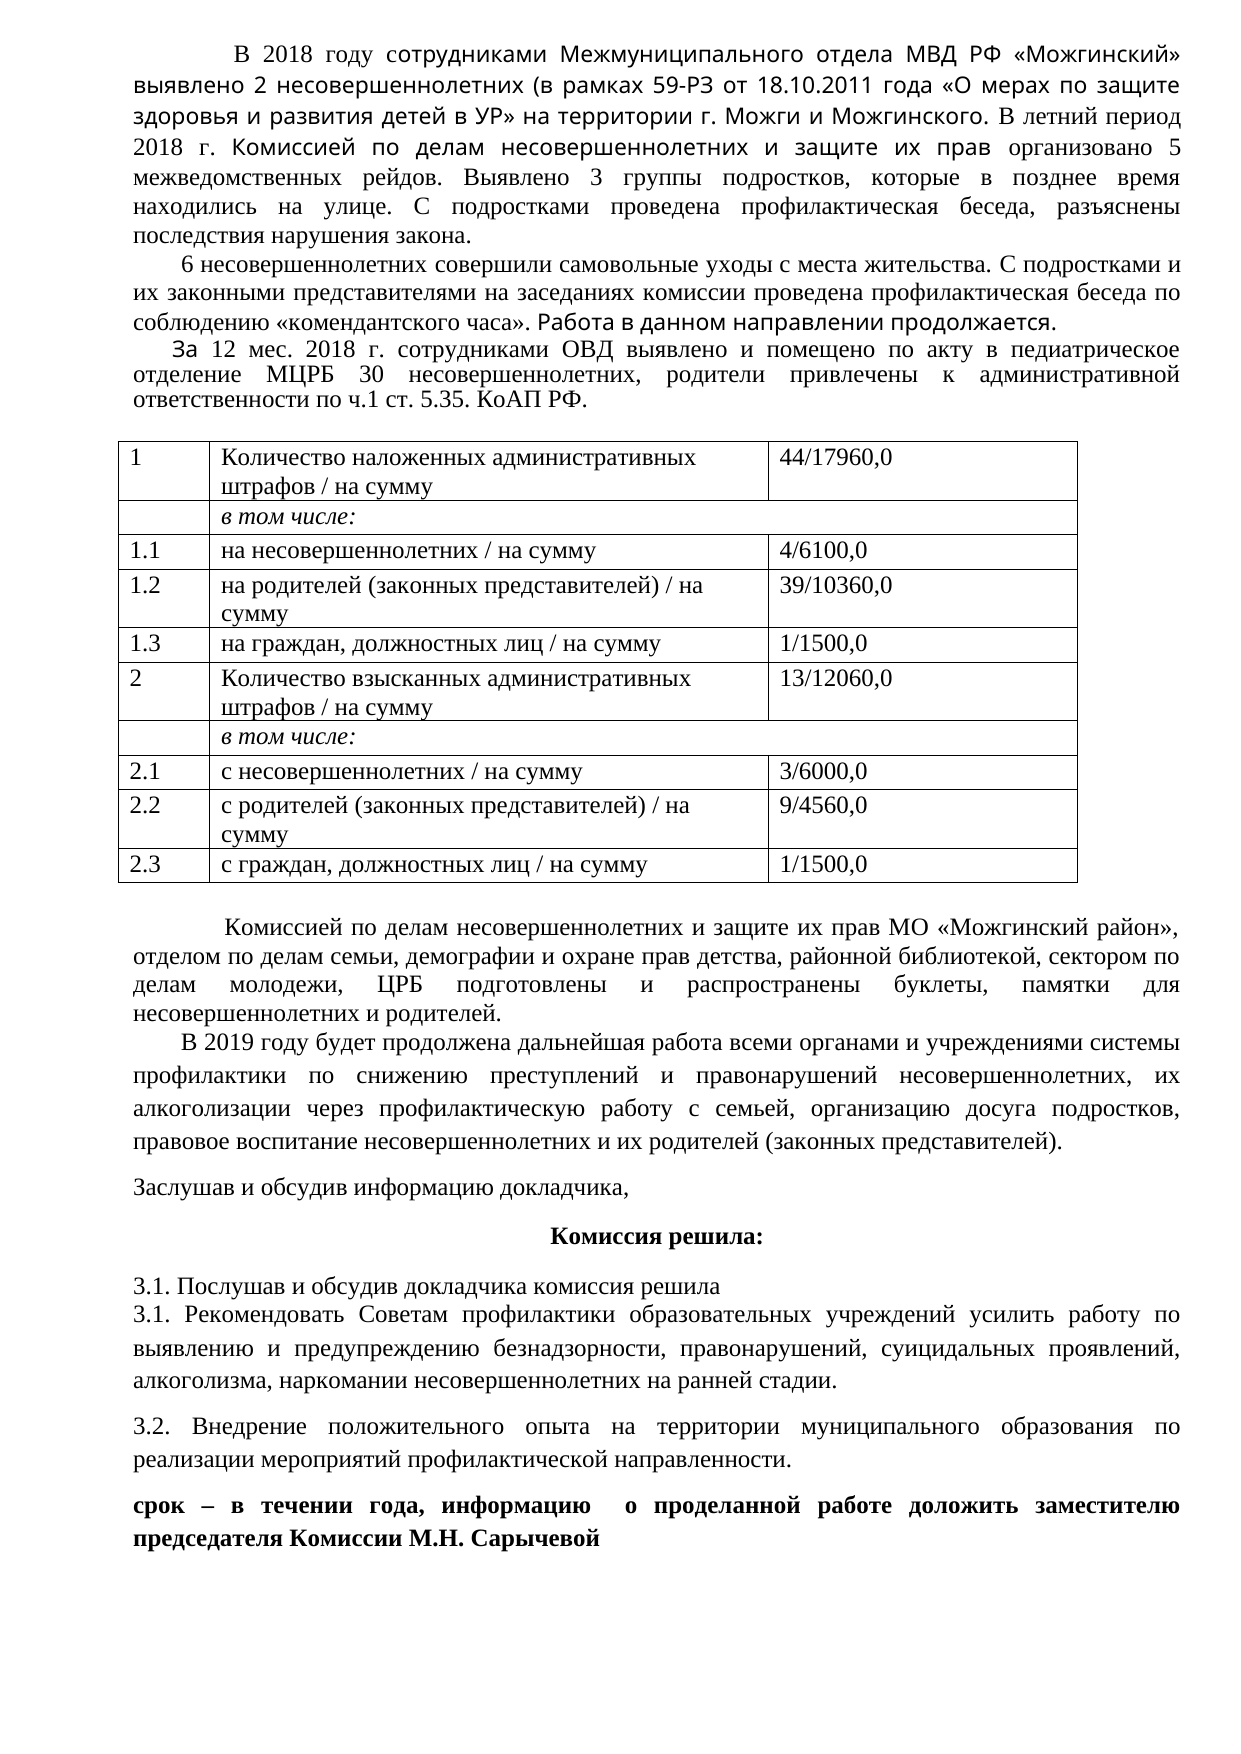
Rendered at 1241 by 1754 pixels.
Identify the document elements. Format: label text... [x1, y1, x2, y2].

table_cell с несовершеннолетних / на сумму [210, 756, 768, 789]
table_header Количество наложенных административных штрафов / на сумму [210, 442, 768, 500]
table_cell Количество взысканных административных штрафов / на сумму [210, 663, 768, 720]
text 6 несовершеннолетних совершили самовольные уходы с места жительства. С подростками и их законными представителями на заседаниях комиссии проведена профилактическая беседа по соблюдению «комендантского часа». Работа в данном направлении продолжается. [133, 249, 1181, 337]
text 3.1. Послушав и обсудив докладчика комиссия решила [133, 1271, 1181, 1299]
table_cell на граждан, должностных лиц / на сумму [210, 628, 768, 662]
table_cell 1.3 [119, 628, 209, 662]
text Комиссией по делам несовершеннолетних и защите их прав МО «Можгинский район», отделом по делам семьи, демографии и охране прав детства, районной библиотекой, сектором по делам молодежи, ЦРБ подготовлены и распространены буклеты, памятки для несовершеннолетних и родителей. [133, 912, 1181, 1027]
table_cell 9/4560,0 [769, 790, 1077, 848]
text В 2018 году сотрудниками Межмуниципального отдела МВД РФ «Можгинский» выявлено 2 несовершеннолетних (в рамках 59-РЗ от 18.10.2011 года «О мерах по защите здоровья и развития детей в УР» на территории г. Можги и Можгинского. В летний период 2018 г. Комиссией по делам несовершеннолетних и защите их прав организовано 5 межведомственных рейдов. Выявлено 3 группы подростков, которые в позднее время находились на улице. С подростками проведена профилактическая беседа, разъяснены последствия нарушения закона. [133, 37, 1181, 249]
table_cell на несовершеннолетних / на сумму [210, 535, 768, 569]
table_cell с граждан, должностных лиц / на сумму [210, 849, 768, 882]
text 3.2. Внедрение положительного опыта на территории муниципального образования по реализации мероприятий профилактической направленности. [133, 1411, 1181, 1473]
text Комиссия решила: [133, 1221, 1181, 1250]
table_cell 4/6100,0 [769, 535, 1077, 569]
text 3.1. Рекомендовать Советам профилактики образовательных учреждений усилить работу по выявлению и предупреждению безнадзорности, правонарушений, суицидальных проявлений, алкоголизма, наркомании несовершеннолетних на ранней стадии. [133, 1299, 1181, 1394]
table_cell в том числе: [210, 721, 1077, 755]
table_cell [119, 721, 209, 755]
table_cell 1.2 [119, 570, 209, 627]
table_header 1 [119, 442, 209, 500]
table_cell [119, 501, 209, 534]
table_cell с родителей (законных представителей) / на сумму [210, 790, 768, 848]
table_cell 2.2 [119, 790, 209, 848]
table_cell 2.1 [119, 756, 209, 789]
text срок – в течении года, информацию о проделанной работе доложить заместителю председателя Комиссии М.Н. Сарычевой [133, 1490, 1181, 1551]
text В 2019 году будет продолжена дальнейшая работа всеми органами и учреждениями системы профилактики по снижению преступлений и правонарушений несовершеннолетних, их алкоголизации через профилактическую работу с семьей, организацию досуга подростков, правовое воспитание несовершеннолетних и их родителей (законных представителей). [133, 1027, 1181, 1155]
table_cell 2.3 [119, 849, 209, 882]
text За 12 мес. 2018 г. сотрудниками ОВД выявлено и помещено по акту в педиатрическое отделение МЦРБ 30 несовершеннолетних, родители привлечены к административной ответственности по ч.1 ст. 5.35. КоАП РФ. [133, 337, 1181, 412]
table_cell 1.1 [119, 535, 209, 569]
table_cell 13/12060,0 [769, 663, 1077, 720]
table_cell 39/10360,0 [769, 570, 1077, 627]
table_cell в том числе: [210, 501, 1077, 534]
table_cell 1/1500,0 [769, 628, 1077, 662]
table_cell 2 [119, 663, 209, 720]
text Заслушав и обсудив информацию докладчика, [133, 1172, 1181, 1200]
table_cell 3/6000,0 [769, 756, 1077, 789]
table_cell 1/1500,0 [769, 849, 1077, 882]
table_header 44/17960,0 [769, 442, 1077, 500]
table_cell на родителей (законных представителей) / на сумму [210, 570, 768, 627]
